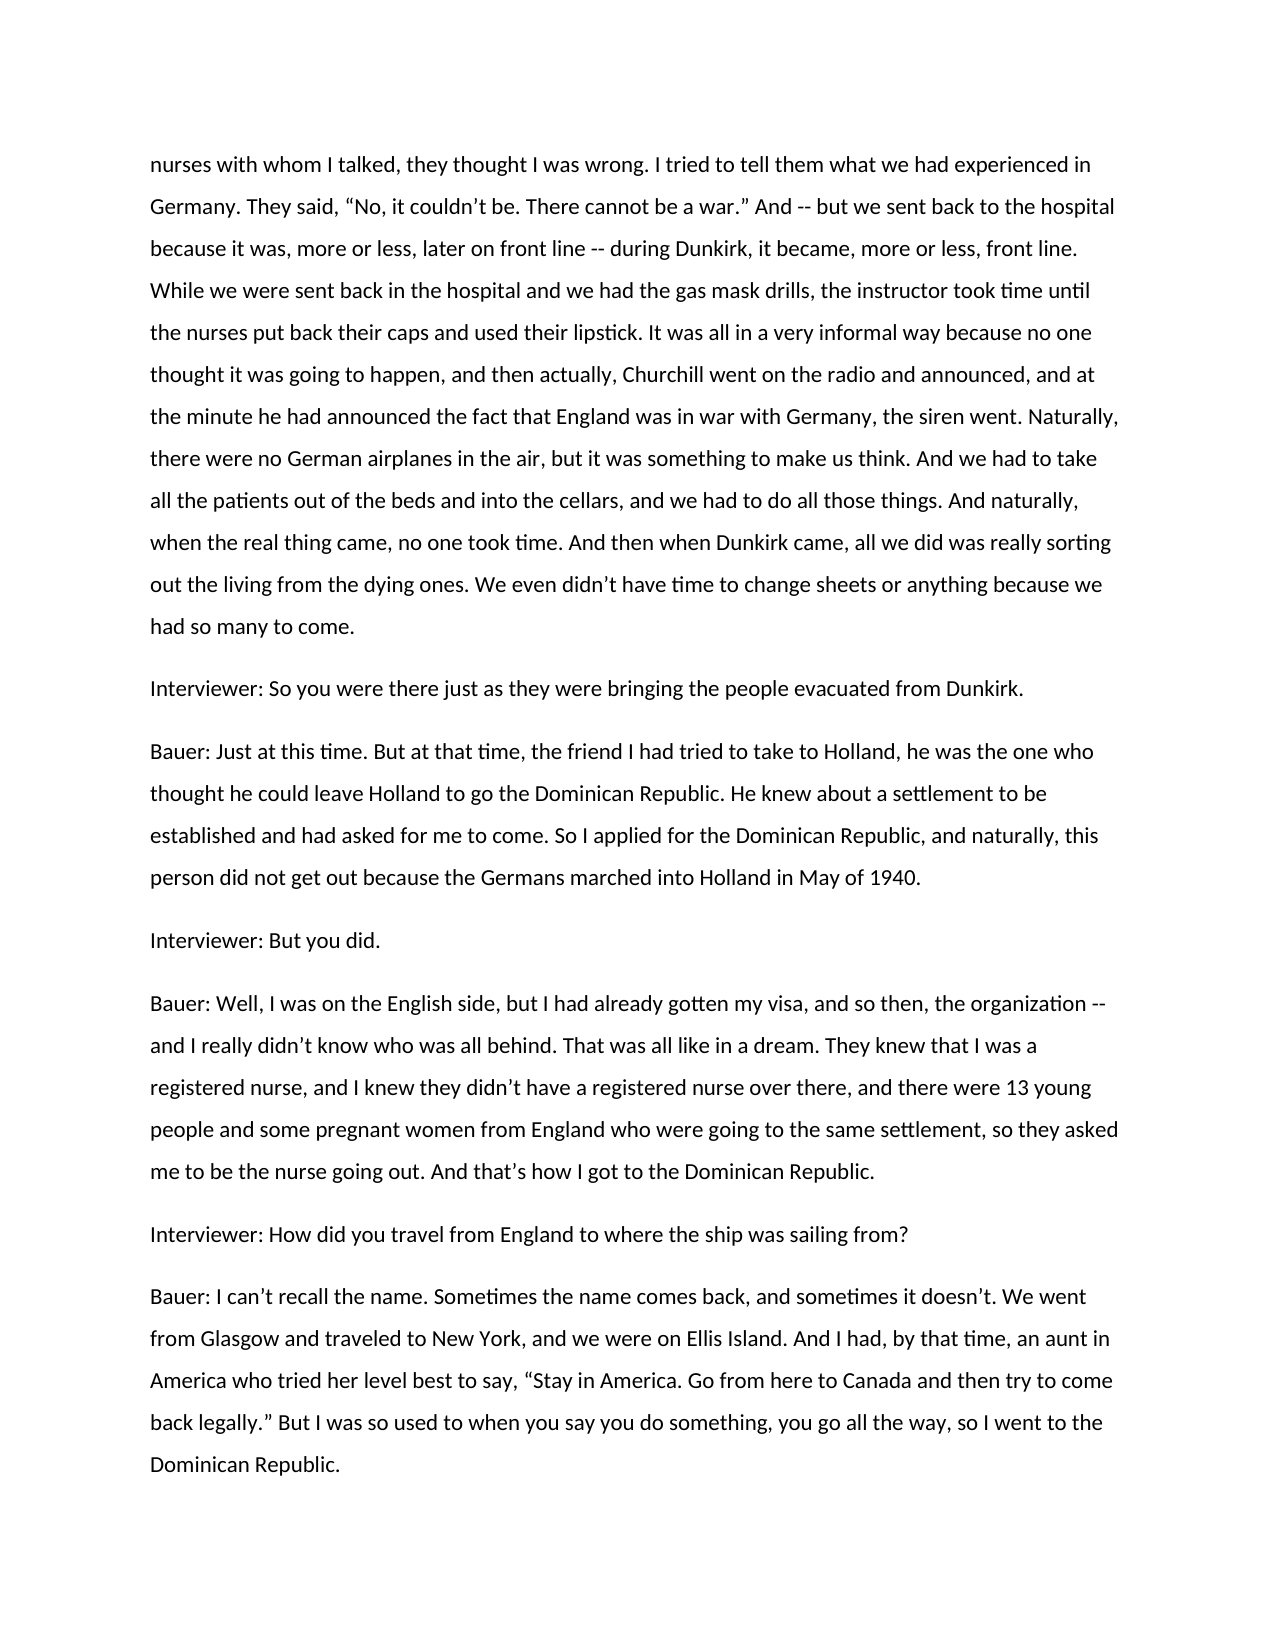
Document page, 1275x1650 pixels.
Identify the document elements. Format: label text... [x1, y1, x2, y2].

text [150, 150, 1125, 640]
text Interviewer: So you were there just as they were bringing the people evacuated from Dunkirk. [150, 674, 1125, 703]
text Bauer: Just at this time. But at that time, the friend I had tried to take to Holland, he was the one who thought he could leave Holland to go the Dominican Republic. He knew about a settlement to be established and had asked for me to come. So I applied for the Dominican Republic, and naturally, this person did not get out because the Germans marched into Holland in May of 1940. [150, 737, 1125, 891]
text Interviewer: But you did. [150, 926, 1125, 954]
text Interviewer: How did you travel from England to where the ship was sailing from? [150, 1220, 1125, 1248]
text Bauer: I can’t recall the name. Sometimes the name comes back, and sometimes it doesn’t. We went from Glasgow and traveled to New York, and we were on Ellis Island. And I had, by that time, an aunt in America who tried her level best to say, “Stay in America. Go from here to Canada and then try to come back legally.” But I was so used to when you say you do something, you go all the way, so I went to the Dominican Republic. [150, 1282, 1125, 1478]
text Bauer: Well, I was on the English side, but I had already gotten my visa, and so then, the organization -- and I really didn’t know who was all behind. That was all like in a dream. They knew that I was a registered nurse, and I knew they didn’t have a registered nurse over there, and there were 13 young people and some pregnant women from England who were going to the same settlement, so they asked me to be the nurse going out. And that’s how I got to the Dominican Republic. [150, 989, 1125, 1185]
